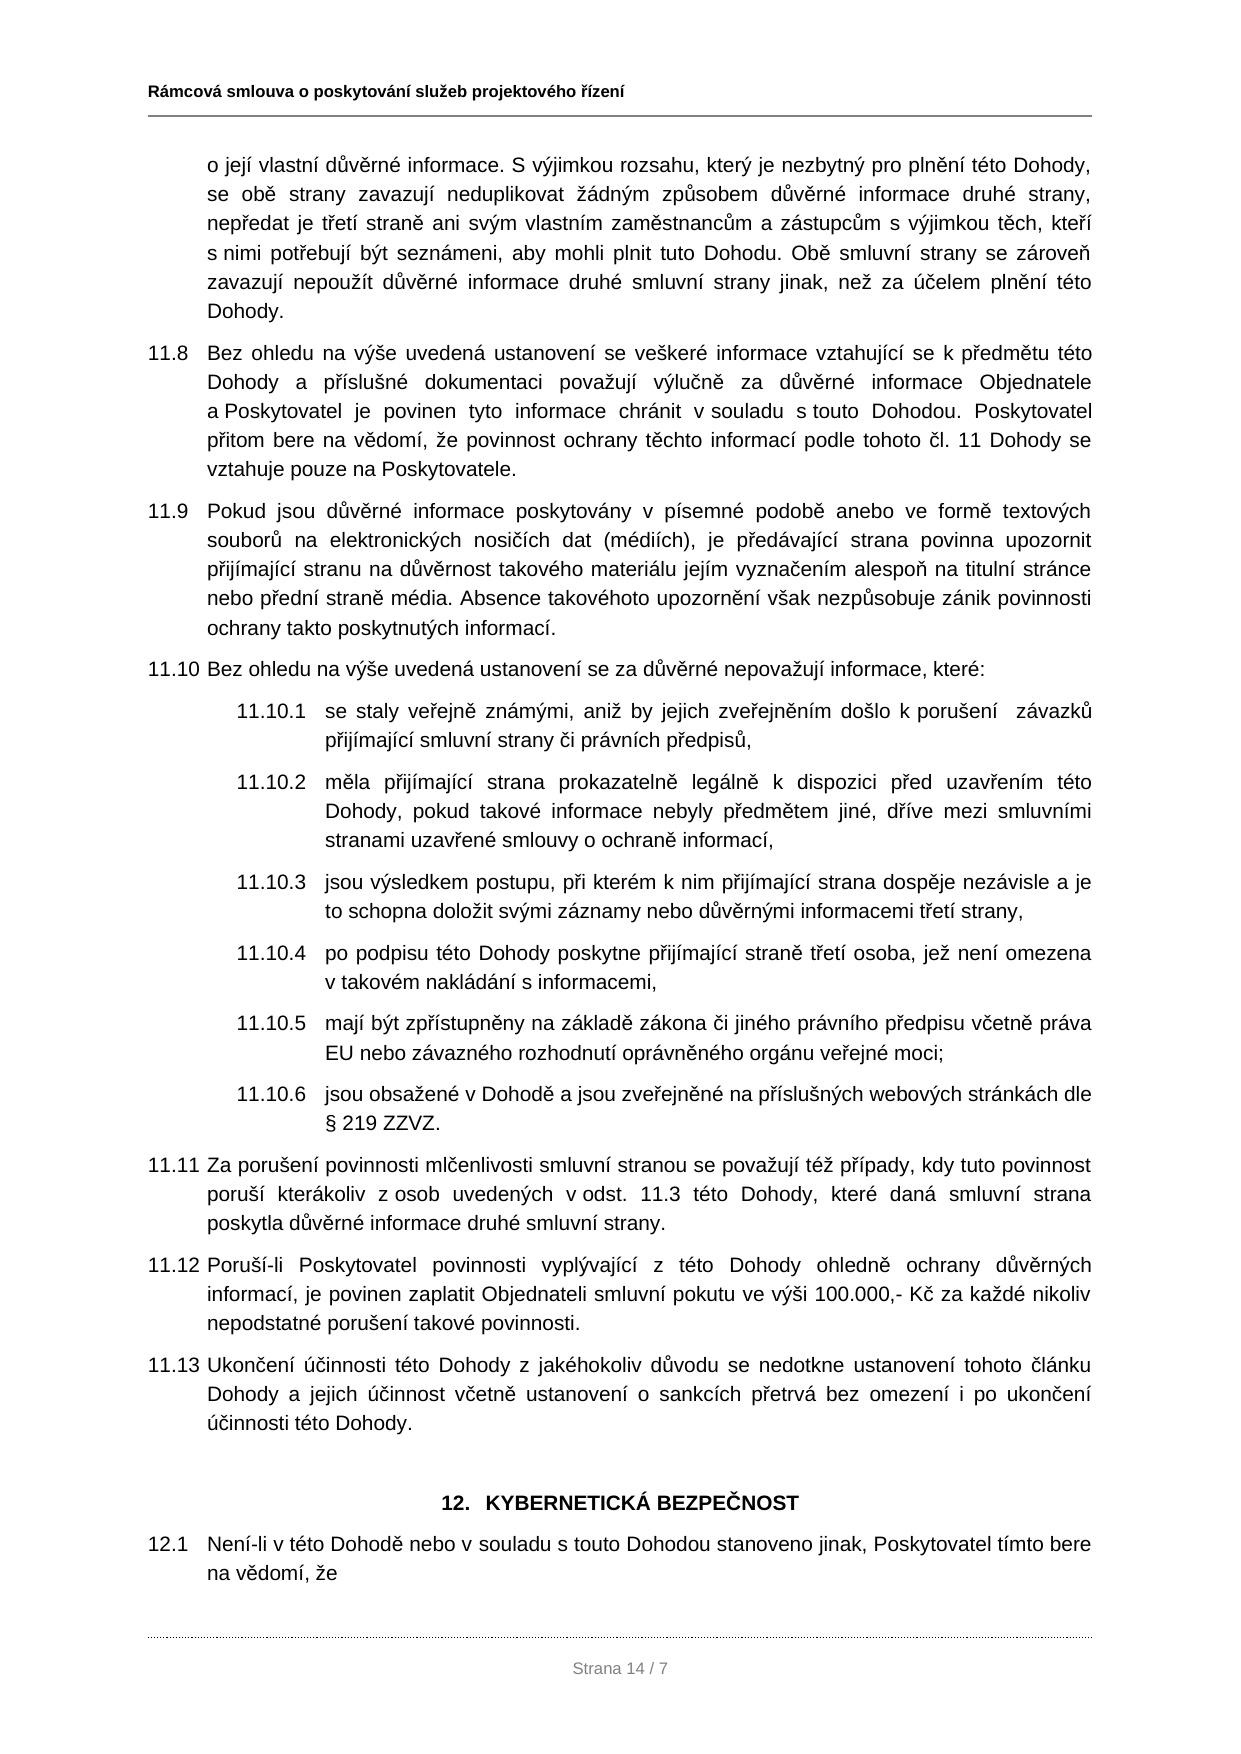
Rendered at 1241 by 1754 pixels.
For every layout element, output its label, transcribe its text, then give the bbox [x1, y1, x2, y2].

text Za porušení povinnosti mlčenlivosti smluvní stranou se považují též případy, kdy tuto povinnost poruší kterákoliv z osob uvedených v odst. 11.3 této Dohody, které daná smluvní strana poskytla důvěrné informace druhé smluvní strany. [148, 1148, 1092, 1235]
list jsou výsledkem postupu, při kterém k nim přijímající strana dospěje nezávisle a je to schopna doložit svými záznamy nebo důvěrnými informacemi třetí strany, [236, 864, 1092, 923]
text Bez ohledu na výše uvedená ustanovení se za důvěrné nepovažují informace, které: [148, 652, 1092, 681]
list měla přijímající strana prokazatelně legálně k dispozici před uzavřením této Dohody, pokud takové informace nebyly předmětem jiné, dříve mezi smluvními stranami uzavřené smlouvy o ochraně informací, [236, 764, 1092, 852]
text Ukončení účinnosti této Dohody z jakéhokoliv důvodu se nedotkne ustanovení tohoto článku Dohody a jejich účinnost včetně ustanovení o sankcích přetrvá bez omezení i po ukončení účinnosti této Dohody. [148, 1348, 1092, 1435]
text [148, 148, 1092, 323]
list se staly veřejně známými, aniž by jejich zveřejněním došlo k porušení závazků přijímající smluvní strany či právních předpisů, [236, 693, 1092, 752]
text Není-li v této Dohodě nebo v souladu s touto Dohodou stanoveno jinak, Poskytovatel tímto bere na vědomí, že [148, 1527, 1092, 1585]
text Pokud jsou důvěrné informace poskytovány v písemné podobě anebo ve formě textových souborů na elektronických nosičích dat (médiích), je předávající strana povinna upozornit přijímající stranu na důvěrnost takového materiálu jejím vyznačením alespoň na titulní stránce nebo přední straně média. Absence takovéhoto upozornění však nezpůsobuje zánik povinnosti ochrany takto poskytnutých informací. [148, 493, 1092, 639]
list po podpisu této Dohody poskytne přijímající straně třetí osoba, jež není omezena v takovém nakládání s informacemi, [236, 935, 1092, 993]
list mají být zpřístupněny na základě zákona či jiného právního předpisu včetně práva EU nebo závazného rozhodnutí oprávněného orgánu veřejné moci; [236, 1006, 1092, 1064]
text Poruší-li Poskytovatel povinnosti vyplývající z této Dohody ohledně ochrany důvěrných informací, je povinen zaplatit Objednateli smluvní pokutu ve výši 100.000,- Kč za každé nikoliv nepodstatné porušení takové povinnosti. [148, 1248, 1092, 1335]
text KYBERNETICKÁ BEZPEČNOST [148, 1485, 1092, 1514]
list jsou obsažené v Dohodě a jsou zveřejněné na příslušných webových stránkách dle § 219 ZZVZ. [236, 1077, 1092, 1135]
text Bez ohledu na výše uvedená ustanovení se veškeré informace vztahující se k předmětu této Dohody a příslušné dokumentaci považují výlučně za důvěrné informace Objednatele a Poskytovatel je povinen tyto informace chránit v souladu s touto Dohodou. Poskytovatel přitom bere na vědomí, že povinnost ochrany těchto informací podle tohoto čl. 11 Dohody se vztahuje pouze na Poskytovatele. [148, 335, 1092, 481]
